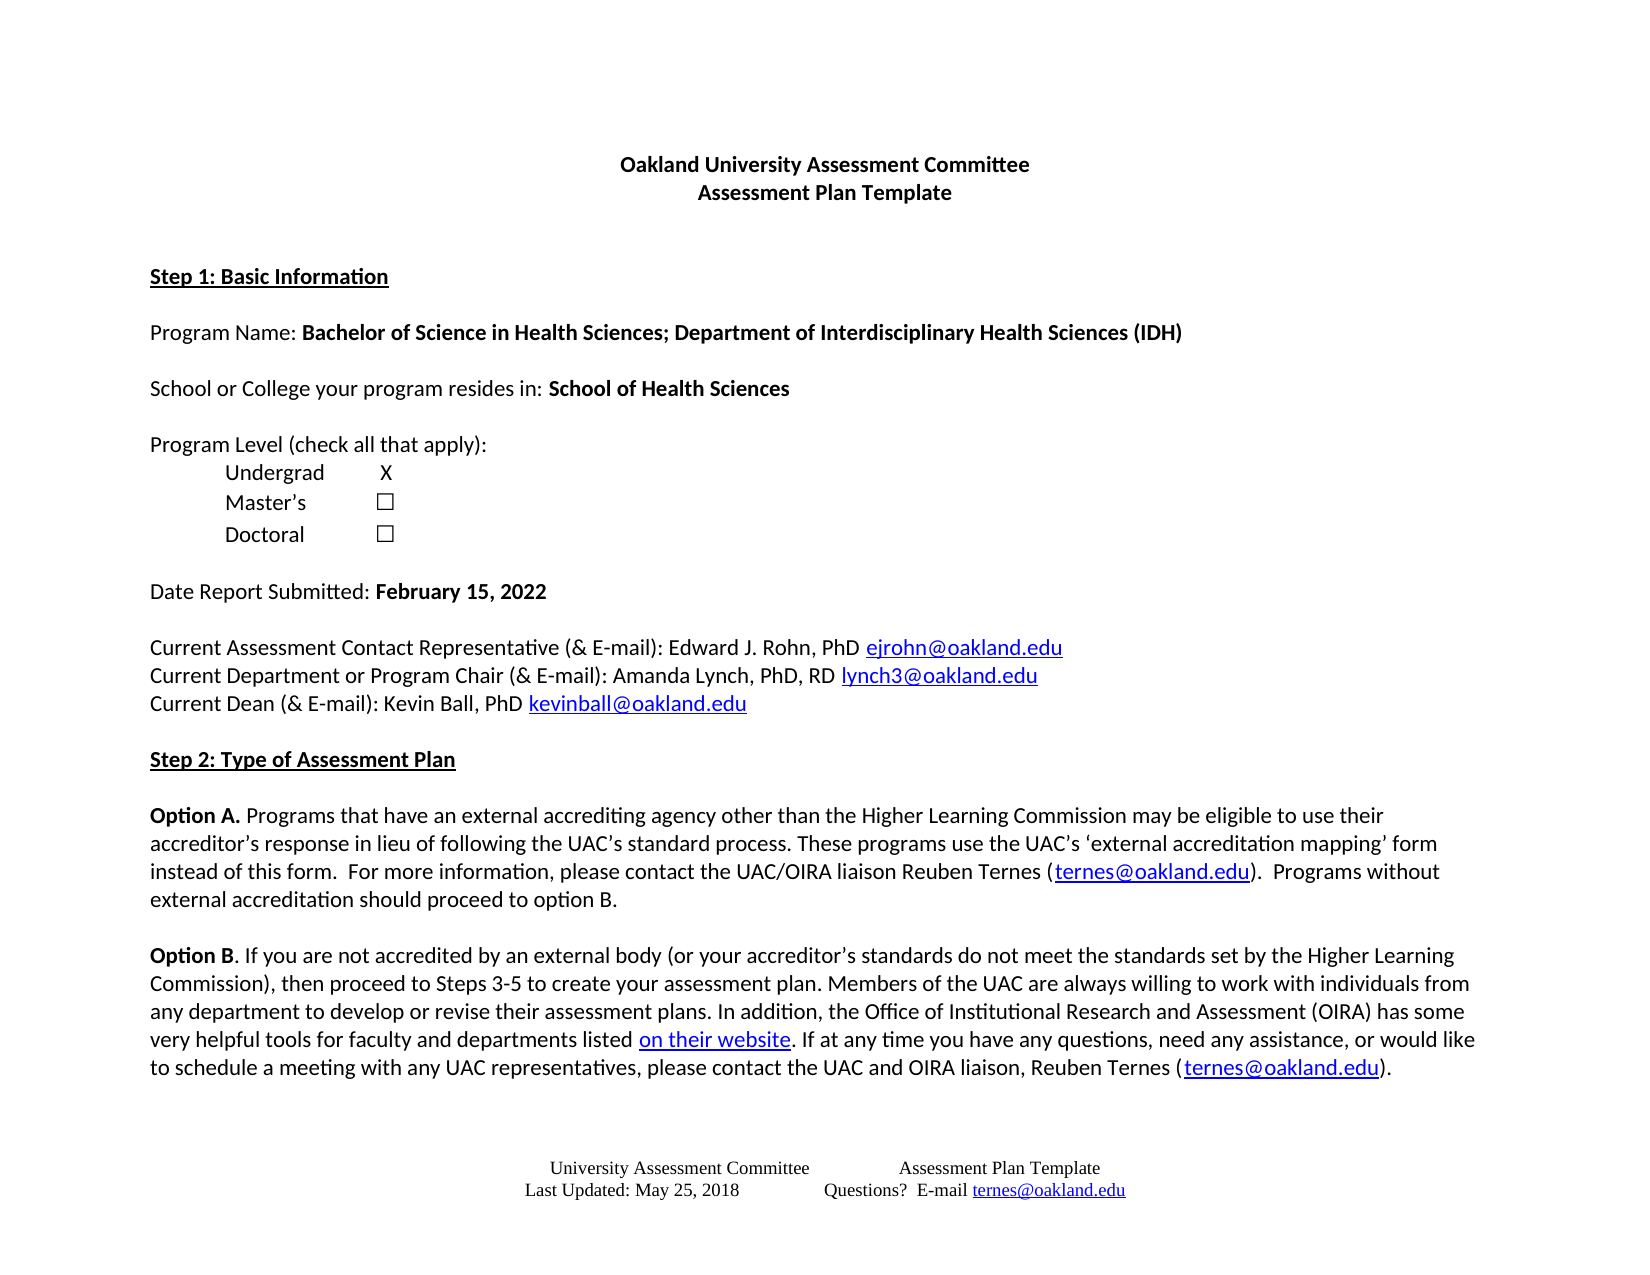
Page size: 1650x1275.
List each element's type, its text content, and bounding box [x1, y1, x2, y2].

text Option B. If you are not accredited by an external body (or your accreditor’s standards do not meet the standards set by the Higher Learning Commission), then proceed to Steps 3-5 to create your assessment plan. Members of the UAC are always willing to work with individuals from any department to develop or revise their assessment plans. In addition, the Office of Institutional Research and Assessment (OIRA) has some very helpful tools for faculty and departments listed on their website. If at any time you have any questions, need any assistance, or would like to schedule a meeting with any UAC representatives, please contact the UAC and OIRA liaison, Reuben Ternes (ternes@oakland.edu). [150, 941, 1500, 1081]
text Oakland University Assessment Committee [150, 150, 1500, 178]
text Doctoral ☐ [225, 517, 1500, 549]
text Step 2: Type of Assessment Plan [150, 745, 1500, 773]
text Assessment Plan Template [150, 178, 1500, 206]
text Option A. Programs that have an external accrediting agency other than the Higher Learning Commission may be eligible to use their accreditor’s response in lieu of following the UAC’s standard process. These programs use the UAC’s ‘external accreditation mapping’ form instead of this form. For more information, please contact the UAC/OIRA liaison Reuben Ternes (ternes@oakland.edu). Programs without external accreditation should proceed to option B. [150, 801, 1500, 913]
text Current Assessment Contact Representative (& E-mail): Edward J. Rohn, PhD ejrohn@oakland.edu [150, 633, 1500, 661]
text School or College your program resides in: School of Health Sciences [150, 374, 1500, 402]
text Program Name: Bachelor of Science in Health Sciences; Department of Interdisciplinary Health Sciences (IDH) [150, 318, 1500, 346]
text Date Report Submitted: February 15, 2022 [150, 577, 1500, 605]
text Master’s ☐ [225, 486, 1500, 517]
text Current Department or Program Chair (& E-mail): Amanda Lynch, PhD, RD lynch3@oakland.edu [150, 661, 1500, 689]
text Current Dean (& E-mail): Kevin Ball, PhD kevinball@oakland.edu [150, 689, 1500, 717]
text Step 1: Basic Information [150, 262, 1500, 290]
text Undergrad X [225, 458, 1500, 486]
text Program Level (check all that apply): [150, 430, 1500, 458]
